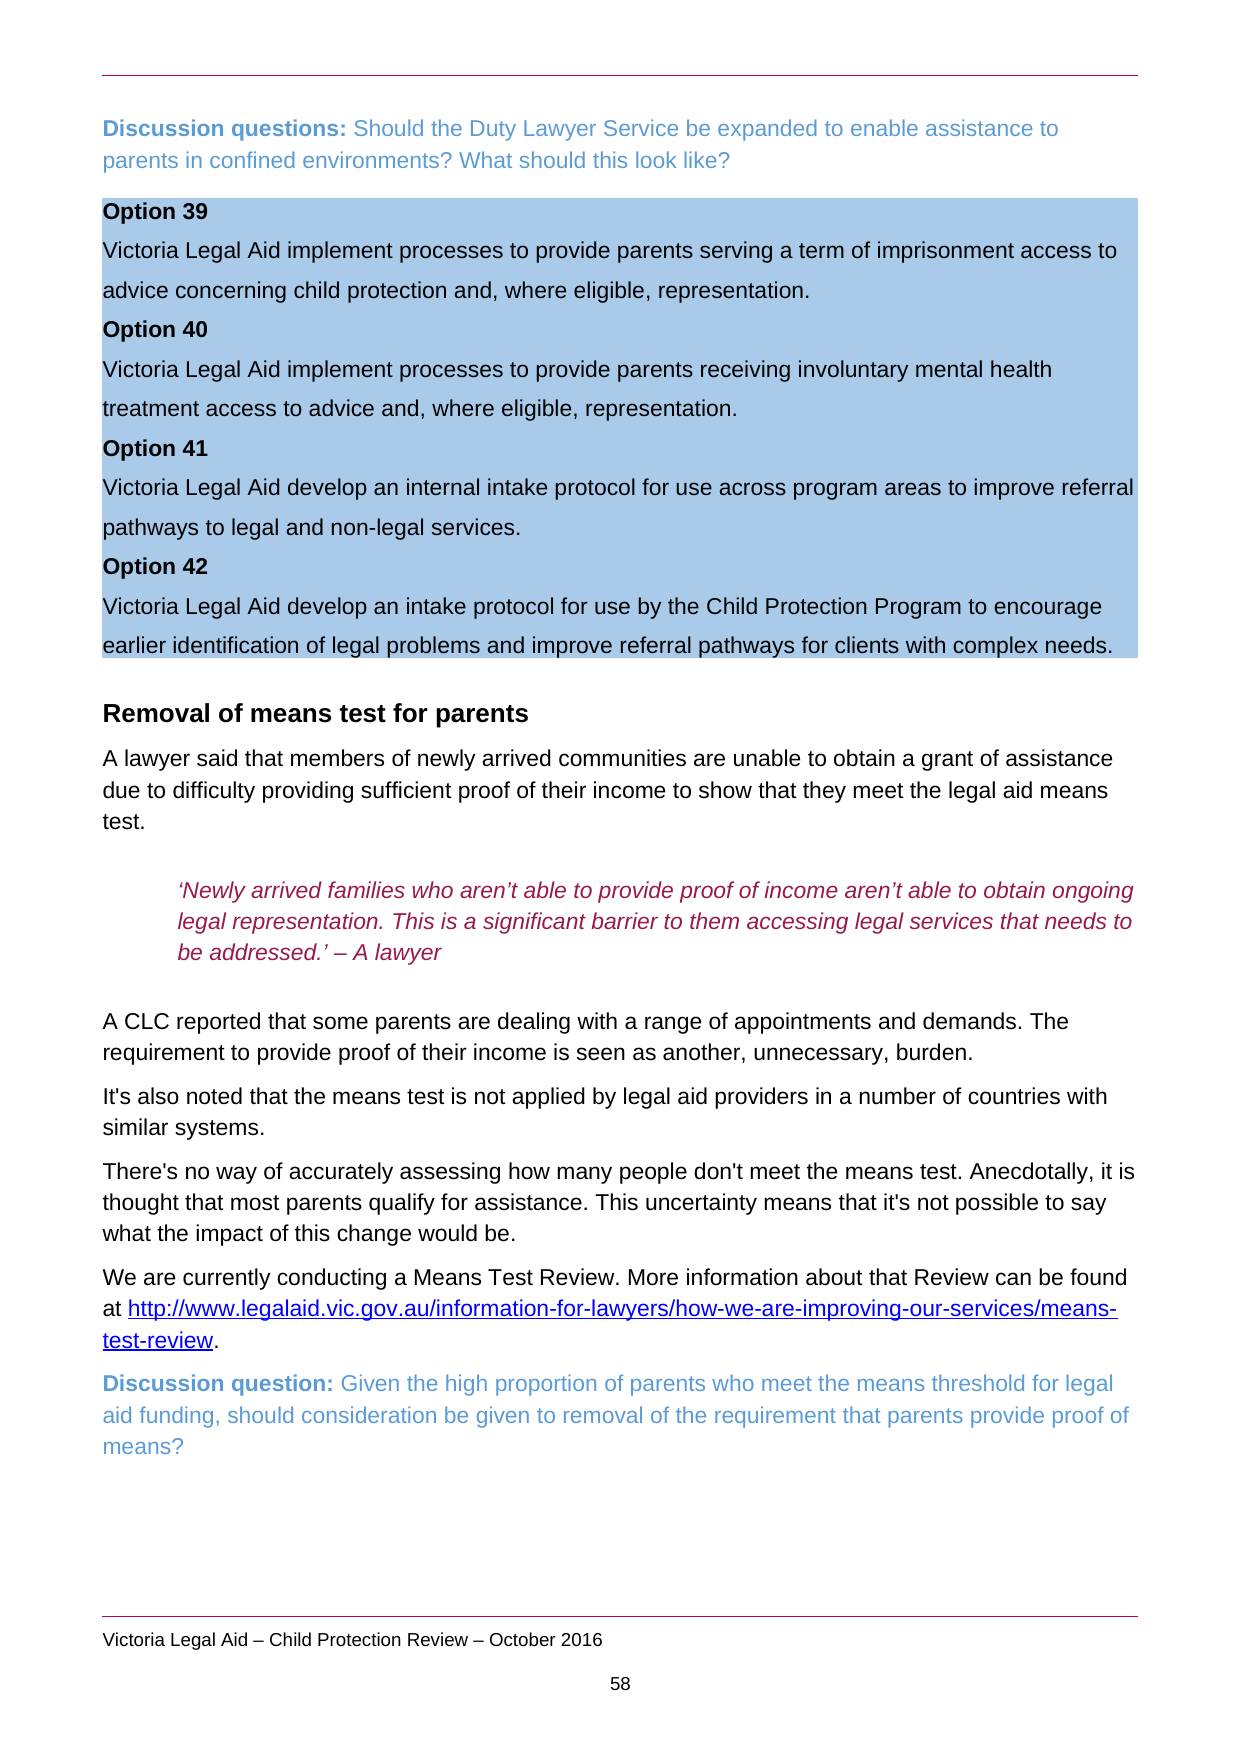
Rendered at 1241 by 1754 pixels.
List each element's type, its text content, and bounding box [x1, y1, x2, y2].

text ‘Newly arrived families who aren’t able to provide proof of income aren’t able to obtain ongoing legal representation. This is a significant barrier to them accessing legal services that needs to be addressed.’ – A lawyer [177, 872, 1138, 965]
text There's no way of accurately assessing how many people don't meet the means test. Anecdotally, it is thought that most parents qualify for assistance. This uncertainty means that it's not possible to say what the impact of this change would be. [102, 1153, 1138, 1247]
text Victoria Legal Aid develop an internal intake protocol for use across program areas to improve referral pathways to legal and non-legal services. [102, 474, 1138, 540]
text Option 39 [102, 198, 1138, 224]
text Option 42 [102, 553, 1138, 579]
text A CLC reported that some parents are dealing with a range of appointments and demands. The requirement to provide proof of their income is seen as another, unnecessary, burden. [102, 1003, 1138, 1065]
subtitle Removal of means test for parents [102, 697, 1138, 728]
text Victoria Legal Aid develop an intake protocol for use by the Child Protection Program to encourage earlier identification of legal problems and improve referral pathways for clients with complex needs. [102, 593, 1138, 658]
text It's also noted that the means test is not applied by legal aid providers in a number of countries with similar systems. [102, 1078, 1138, 1140]
text Discussion question: Given the high proportion of parents who meet the means threshold for legal aid funding, should consideration be given to removal of the requirement that parents provide proof of means? [102, 1365, 1138, 1459]
text We are currently conducting a Means Test Review. More information about that Review can be found at http://www.legalaid.vic.gov.au/information-for-lawyers/how-we-are-improving-our-services/means-test-review. [102, 1259, 1138, 1353]
text Victoria Legal Aid implement processes to provide parents serving a term of imprisonment access to advice concerning child protection and, where eligible, representation. [102, 237, 1138, 303]
text Victoria Legal Aid implement processes to provide parents receiving involuntary mental health treatment access to advice and, where eligible, representation. [102, 356, 1138, 422]
text Option 41 [102, 435, 1138, 461]
text A lawyer said that members of newly arrived communities are unable to obtain a grant of assistance due to difficulty providing sufficient proof of their income to show that they meet the legal aid means test. [102, 740, 1138, 834]
text Discussion questions: Should the Duty Lawyer Service be expanded to enable assistance to parents in confined environments? What should this look like? [102, 110, 1138, 173]
text Option 40 [102, 316, 1138, 343]
